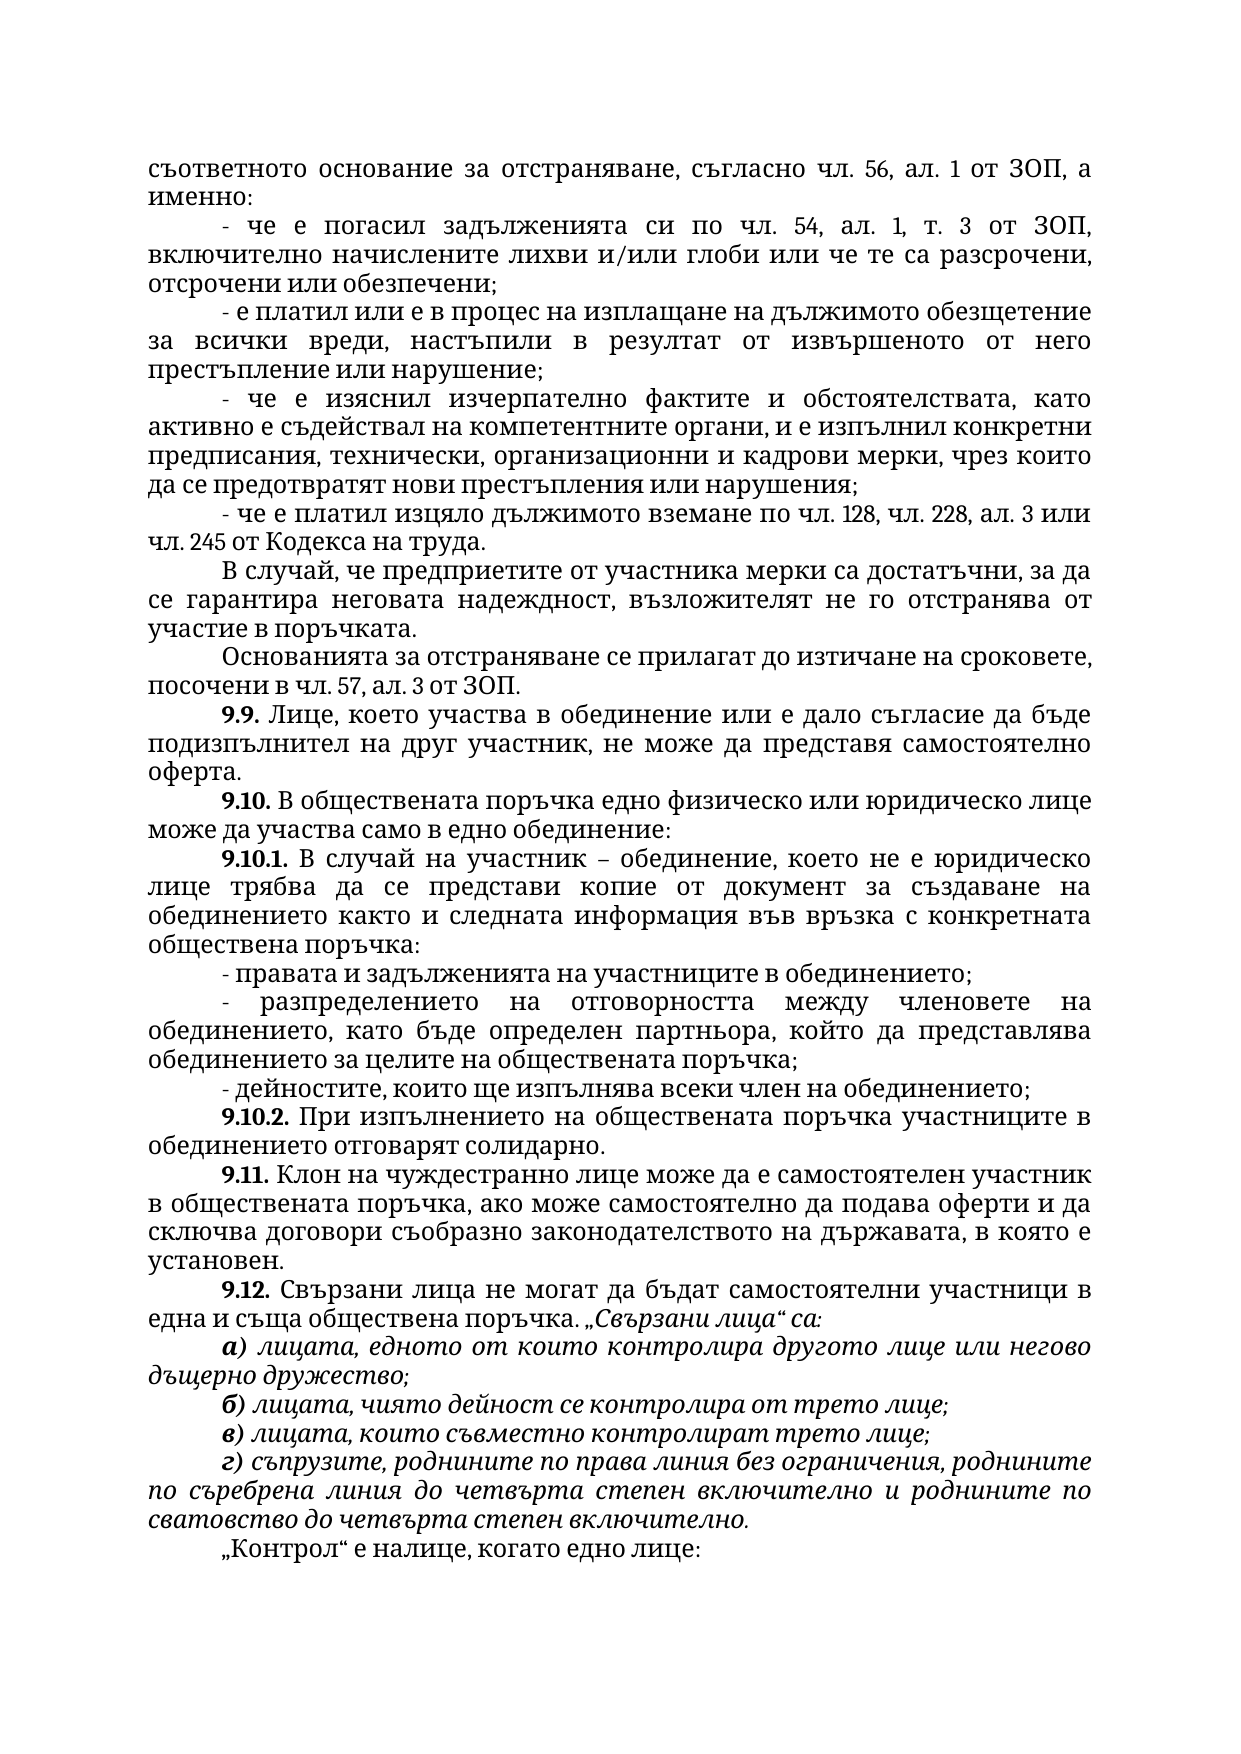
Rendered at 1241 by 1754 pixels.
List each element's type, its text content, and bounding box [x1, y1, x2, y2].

text 9.10.1. В случай на участник – обединение, което не е юридическо лице трябва да се представи копие от документ за създаване на обединението както и следната информация във връзка с конкретната обществена поръчка: [148, 844, 1093, 959]
text - дейностите, които ще изпълнява всеки член на обединението; [221, 1074, 1093, 1103]
text - че е изяснил изчерпателно фактите и обстоятелствата, като активно е съдействал на компетентните органи, и е изпълнил конкретни предписания, технически, организационни и кадрови мерки, чрез които да се предотвратят нови престъпления или нарушения; [148, 384, 1093, 499]
text - че е погасил задълженията си по чл. 54, ал. 1, т. 3 от ЗОП, включително начислените лихви и/или глоби или че те са разсрочени, отсрочени или обезпечени; [148, 212, 1093, 298]
text 9.10. В обществената поръчка едно физическо или юридическо лице може да участва само в едно обединение: [148, 787, 1093, 844]
text Основанията за отстраняване се прилагат до изтичане на сроковете, посочени в чл. 57, ал. 3 от ЗОП. [148, 643, 1093, 701]
text 9.11. Клон на чуждестранно лице може да е самостоятелен участник в обществената поръчка, ако може самостоятелно да подава оферти и да сключва договори съобразно законодателството на държавата, в която е установен. [148, 1161, 1093, 1276]
text - че е платил изцяло дължимото вземане по чл. 128, чл. 228, ал. 3 или чл. 245 от Кодекса на труда. [148, 499, 1093, 557]
text - разпределението на отговорността между членовете на обединението, като бъде определен партньора, който да представлява обединението за целите на обществената поръчка; [148, 988, 1093, 1074]
text г) съпрузите, роднините по права линия без ограничения, роднините по съребрена линия до четвърта степен включително и роднините по сватовство до четвърта степен включително. [148, 1448, 1093, 1534]
text В случай, че предприетите от участника мерки са достатъчни, за да се гарантира неговата надеждност, възложителят не го отстранява от участие в поръчката. [148, 557, 1093, 643]
text - е платил или е в процес на изплащане на дължимото обезщетение за всички вреди, настъпили в резултат от извършеното от него престъпление или нарушение; [148, 298, 1093, 384]
text - правата и задълженията на участниците в обединението; [162, 959, 1093, 988]
text в) лицата, които съвместно контролират трето лице; [148, 1419, 1093, 1448]
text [148, 154, 1093, 212]
text 9.9. Лице, което участва в обединение или е дало съгласие да бъде подизпълнител на друг участник, не може да представя самостоятелно оферта. [148, 701, 1093, 787]
text 9.12. Свързани лица не могат да бъдат самостоятелни участници в една и съща обществена поръчка. „Свързани лица“ са: [148, 1276, 1093, 1333]
text 9.10.2. При изпълнението на обществената поръчка участниците в обединението отговарят солидарно. [148, 1103, 1093, 1161]
text „Контрол“ е налице, когато едно лице: [148, 1534, 1093, 1563]
text а) лицата, едното от които контролира другото лице или негово дъщерно дружество; [148, 1333, 1093, 1391]
text б) лицата, чиято дейност се контролира от трето лице; [148, 1391, 1093, 1419]
